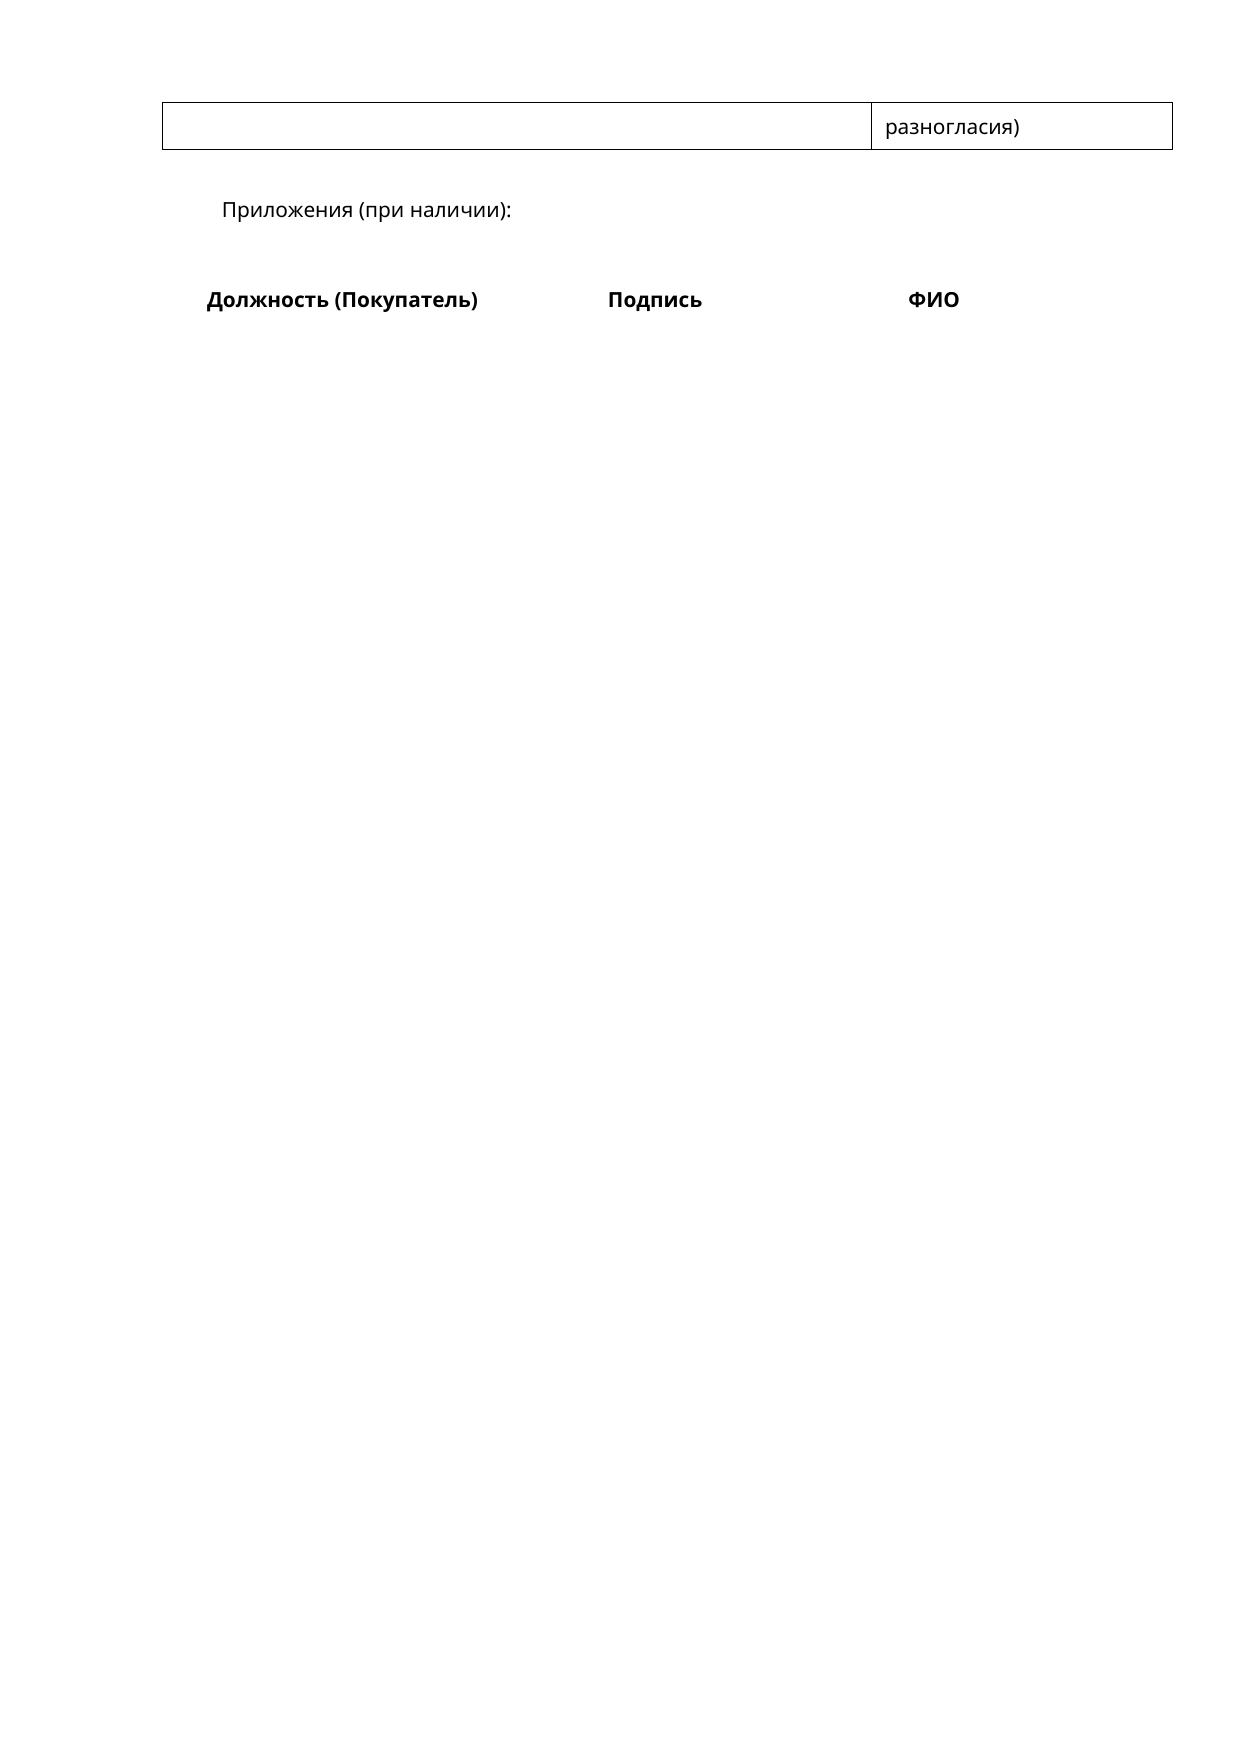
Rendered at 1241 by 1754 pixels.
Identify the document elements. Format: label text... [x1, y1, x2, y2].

text Приложения (при наличии): [148, 195, 1152, 224]
text Должность (Покупатель) Подпись ФИО [148, 286, 1152, 314]
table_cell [872, 103, 1172, 149]
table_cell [163, 103, 871, 149]
